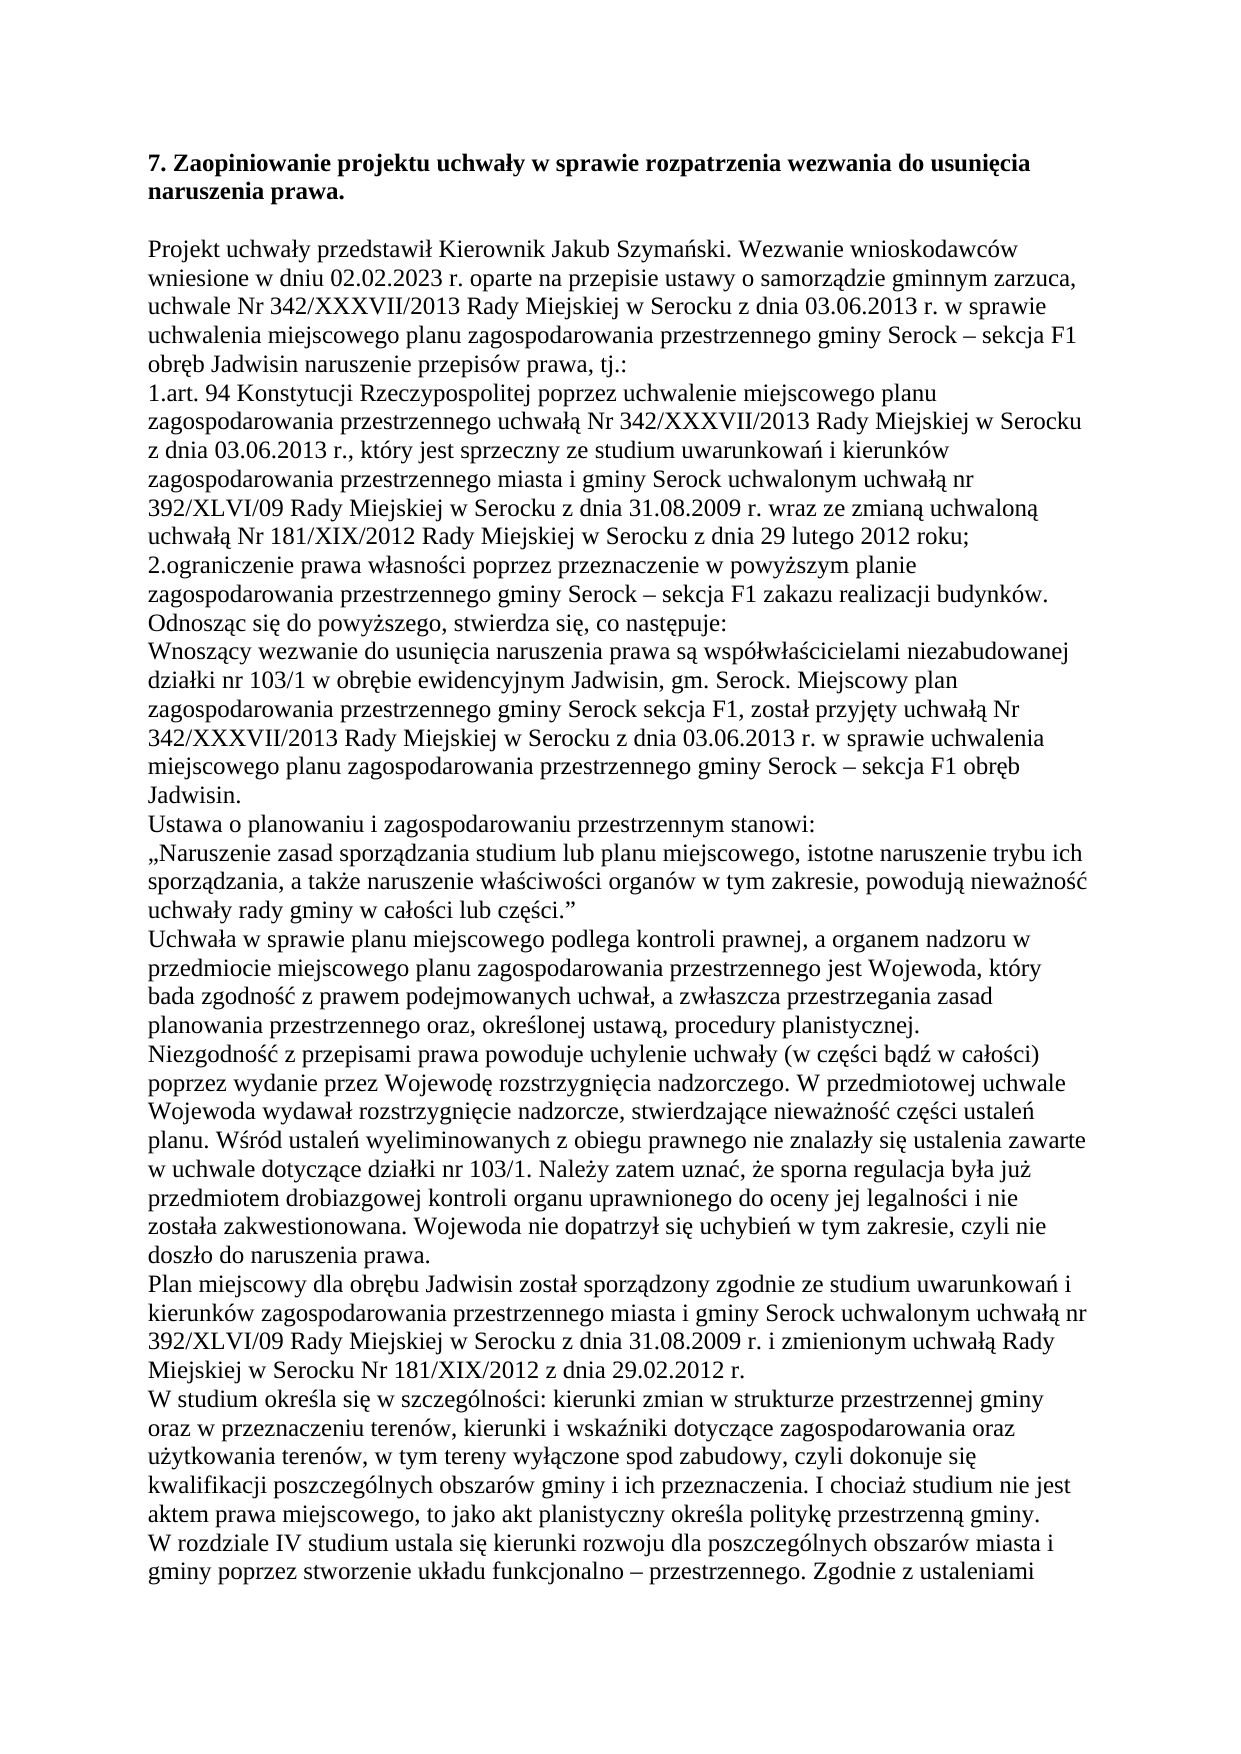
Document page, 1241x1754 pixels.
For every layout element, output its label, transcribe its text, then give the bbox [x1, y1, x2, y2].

text Odnosząc się do powyższego, stwierdza się, co następuje: [148, 608, 1093, 636]
text Niezgodność z przepisami prawa powoduje uchylenie uchwały (w części bądź w całości) poprzez wydanie przez Wojewodę rozstrzygnięcia nadzorczego. W przedmiotowej uchwale Wojewoda wydawał rozstrzygnięcie nadzorcze, stwierdzające nieważność części ustaleń planu. Wśród ustaleń wyeliminowanych z obiegu prawnego nie znalazły się ustalenia zawarte w uchwale dotyczące działki nr 103/1. Należy zatem uznać, że sporna regulacja była już przedmiotem drobiazgowej kontroli organu uprawnionego do oceny jej legalności i nie została zakwestionowana. Wojewoda nie dopatrzył się uchybień w tym zakresie, czyli nie doszło do naruszenia prawa. [148, 1039, 1093, 1269]
text Wnoszący wezwanie do usunięcia naruszenia prawa są współwłaścicielami niezabudowanej działki nr 103/1 w obrębie ewidencyjnym Jadwisin, gm. Serock. Miejscowy plan zagospodarowania przestrzennego gminy Serock sekcja F1, został przyjęty uchwałą Nr 342/XXXVII/2013 Rady Miejskiej w Serocku z dnia 03.06.2013 r. w sprawie uchwalenia miejscowego planu zagospodarowania przestrzennego gminy Serock – sekcja F1 obręb Jadwisin. [148, 636, 1093, 809]
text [148, 1528, 1093, 1585]
text Uchwała w sprawie planu miejscowego podlega kontroli prawnej, a organem nadzoru w przedmiocie miejscowego planu zagospodarowania przestrzennego jest Wojewoda, który bada zgodność z prawem podejmowanych uchwał, a zwłaszcza przestrzegania zasad planowania przestrzennego oraz, określonej ustawą, procedury planistycznej. [148, 924, 1093, 1039]
text „Naruszenie zasad sporządzania studium lub planu miejscowego, istotne naruszenie trybu ich sporządzania, a także naruszenie właściwości organów w tym zakresie, powodują nieważność uchwały rady gminy w całości lub części.” [148, 838, 1093, 924]
text 2.ograniczenie prawa własności poprzez przeznaczenie w powyższym planie zagospodarowania przestrzennego gminy Serock – sekcja F1 zakazu realizacji budynków. [148, 550, 1093, 608]
text Plan miejscowy dla obrębu Jadwisin został sporządzony zgodnie ze studium uwarunkowań i kierunków zagospodarowania przestrzennego miasta i gminy Serock uchwalonym uchwałą nr 392/XLVI/09 Rady Miejskiej w Serocku z dnia 31.08.2009 r. i zmienionym uchwałą Rady Miejskiej w Serocku Nr 181/XIX/2012 z dnia 29.02.2012 r. [148, 1269, 1093, 1384]
text 1.art. 94 Konstytucji Rzeczypospolitej poprzez uchwalenie miejscowego planu zagospodarowania przestrzennego uchwałą Nr 342/XXXVII/2013 Rady Miejskiej w Serocku z dnia 03.06.2013 r., który jest sprzeczny ze studium uwarunkowań i kierunków zagospodarowania przestrzennego miasta i gminy Serock uchwalonym uchwałą nr 392/XLVI/09 Rady Miejskiej w Serocku z dnia 31.08.2009 r. wraz ze zmianą uchwaloną uchwałą Nr 181/XIX/2012 Rady Miejskiej w Serocku z dnia 29 lutego 2012 roku; [148, 378, 1093, 550]
text W studium określa się w szczególności: kierunki zmian w strukturze przestrzennej gminy oraz w przeznaczeniu terenów, kierunki i wskaźniki dotyczące zagospodarowania oraz użytkowania terenów, w tym tereny wyłączone spod zabudowy, czyli dokonuje się kwalifikacji poszczególnych obszarów gminy i ich przeznaczenia. I chociaż studium nie jest aktem prawa miejscowego, to jako akt planistyczny określa politykę przestrzenną gminy. [148, 1384, 1093, 1528]
text 7. Zaopiniowanie projektu uchwały w sprawie rozpatrzenia wezwania do usunięcia naruszenia prawa. Projekt uchwały przedstawił Kierownik Jakub Szymański. Wezwanie wnioskodawców wniesione w dniu 02.02.2023 r. oparte na przepisie ustawy o samorządzie gminnym zarzuca, uchwale Nr 342/XXXVII/2013 Rady Miejskiej w Serocku z dnia 03.06.2013 r. w sprawie uchwalenia miejscowego planu zagospodarowania przestrzennego gminy Serock – sekcja F1 obręb Jadwisin naruszenie przepisów prawa, tj.: [148, 148, 1093, 378]
text Ustawa o planowaniu i zagospodarowaniu przestrzennym stanowi: [148, 809, 1093, 838]
